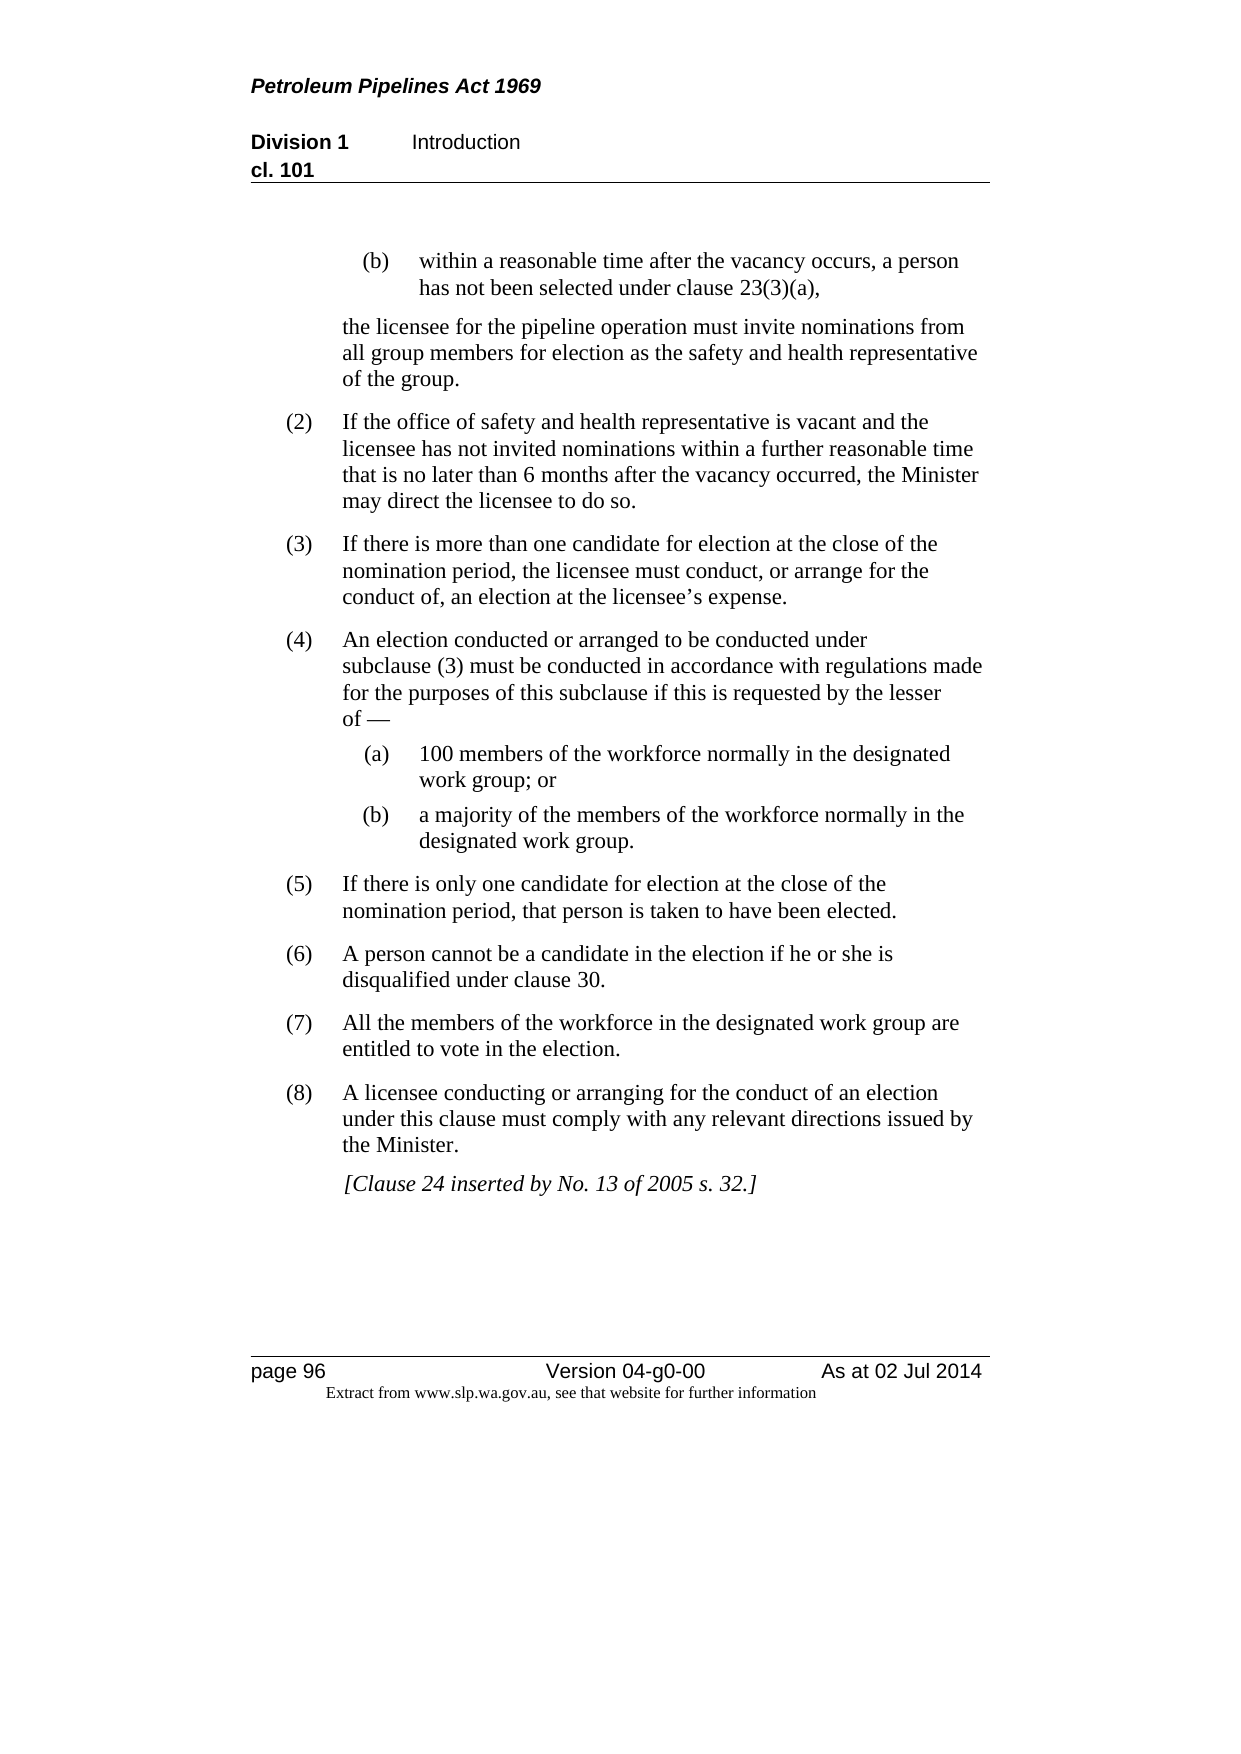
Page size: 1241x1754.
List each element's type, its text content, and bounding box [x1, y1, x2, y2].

text [Clause 24 inserted by No. 13 of 2005 s. 32.] [251, 1170, 990, 1196]
text (b) a majority of the members of the workforce normally in the designated work group. [251, 801, 990, 854]
text (7) All the members of the workforce in the designated work group are entitled to vote in the election. [251, 1009, 990, 1062]
text (2) If the office of safety and health representative is vacant and the licensee has not invited nominations within a further reasonable time that is no later than 6 months after the vacancy occurred, the Minister may direct the licensee to do so. [251, 408, 990, 514]
text the licensee for the pipeline operation must invite nominations from all group members for election as the safety and health representative of the group. [251, 313, 990, 392]
text (b) within a reasonable time after the vacancy occurs, a person has not been selected under clause 23(3)(a), [251, 247, 990, 300]
text (5) If there is only one candidate for election at the close of the nomination period, that person is taken to have been elected. [251, 870, 990, 923]
text (8) A licensee conducting or arranging for the conduct of an election under this clause must comply with any relevant directions issued by the Minister. [251, 1078, 990, 1158]
text (3) If there is more than one candidate for election at the close of the nomination period, the licensee must conduct, or arrange for the conduct of, an election at the licensee’s expense. [251, 531, 990, 609]
text (6) A person cannot be a candidate in the election if he or she is disqualified under clause 30. [251, 940, 990, 992]
text (a) 100 members of the workforce normally in the designated work group; or [251, 740, 990, 793]
text (4) An election conducted or arranged to be conducted under subclause (3) must be conducted in accordance with regulations made for the purposes of this subclause if this is requested by the lesser of — [251, 626, 990, 732]
